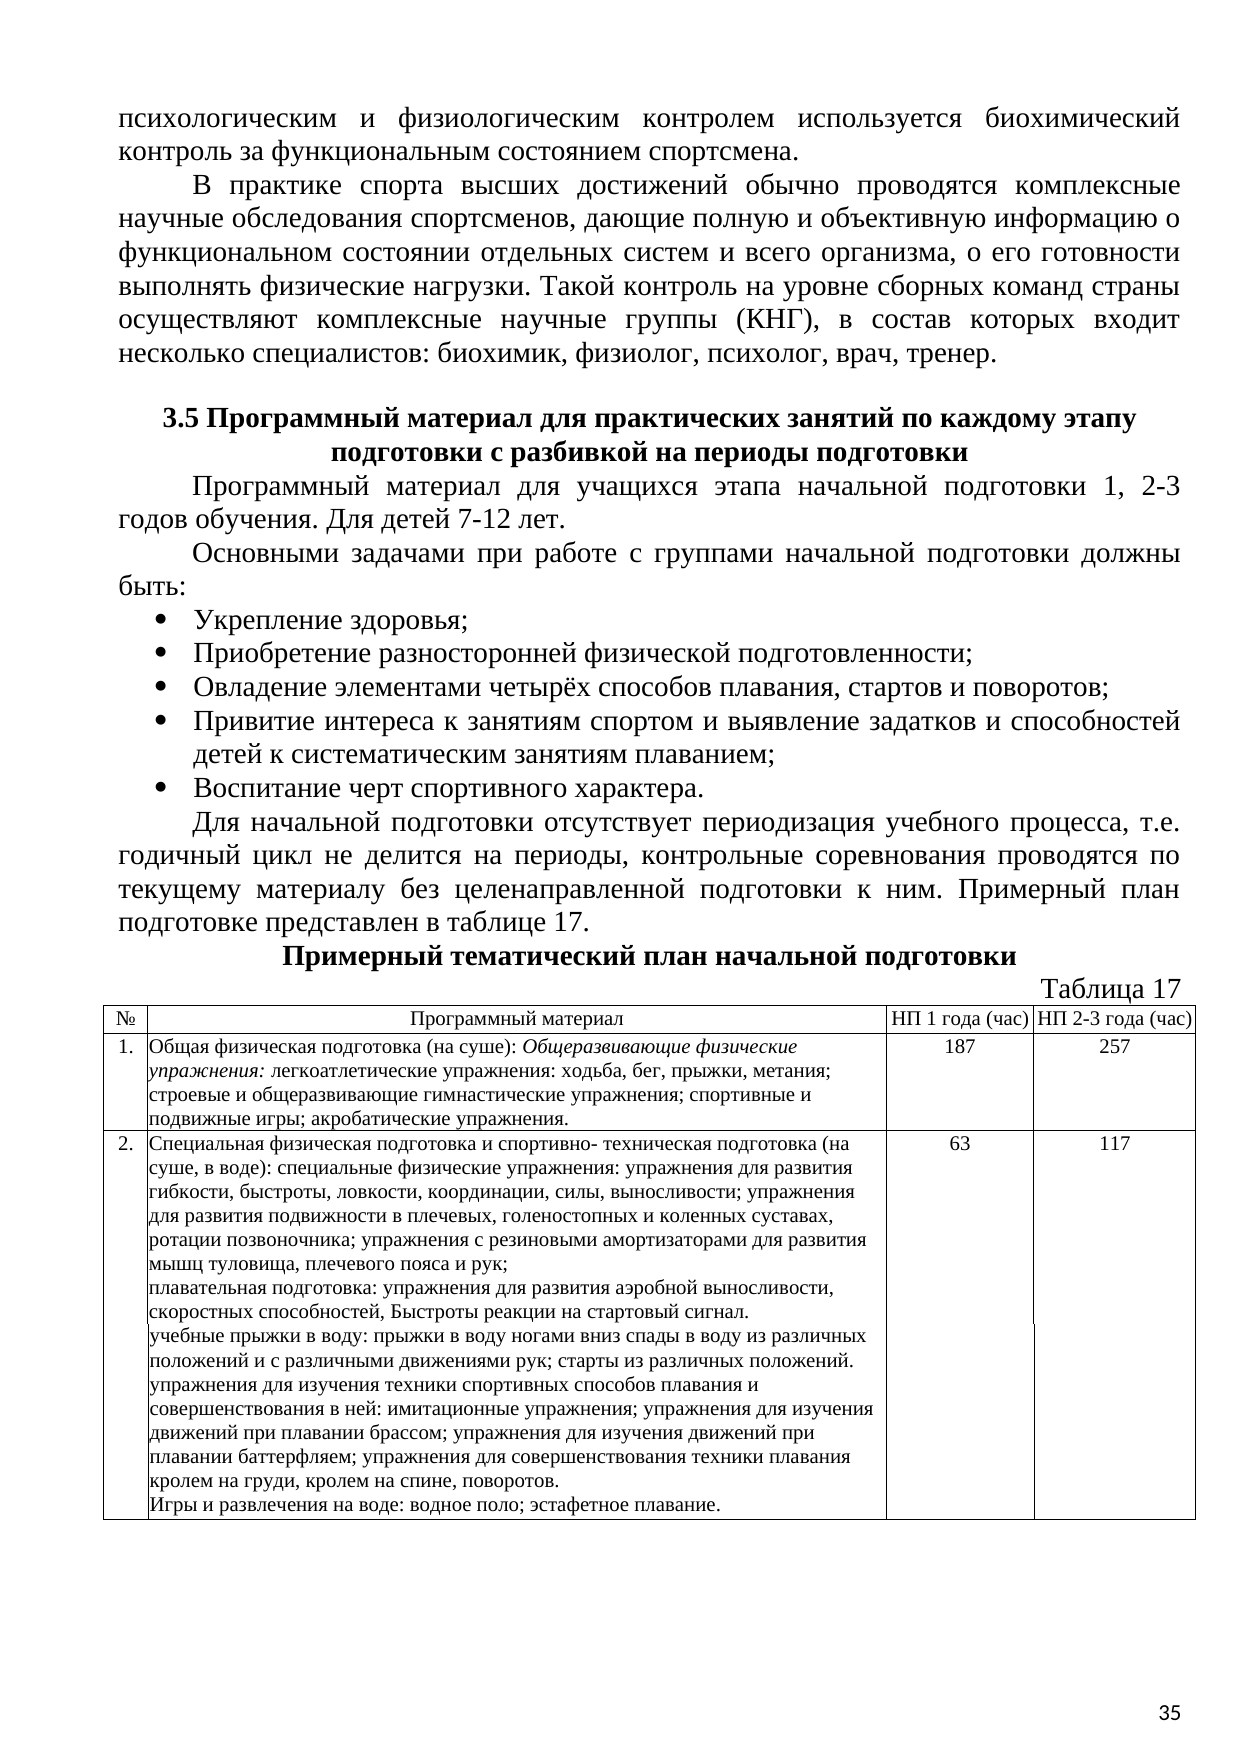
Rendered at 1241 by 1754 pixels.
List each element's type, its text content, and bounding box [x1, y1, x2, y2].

table_cell [887, 1324, 1034, 1518]
table_cell Специальная физическая подготовка и спортивно- техническая подготовка (на суше, в воде): специальные физические упражнения: упражнения для развития гибкости, быстроты, ловкости, координации, силы, выносливости; упражнения для развития подвижности в плечевых, голеностопных и коленных суставах, ротации позвоночника; упражнения с резиновыми амортизаторами для развития мышц туловища, плечевого пояса и рук; плавательная подготовка: упражнения для развития аэробной выносливости, скоростных способностей, Быстроты реакции на стартовый сигнал. [148, 1131, 886, 1323]
list Приобретение разносторонней физической подготовленности; [156, 636, 1181, 669]
list Привитие интереса к занятиям спортом и выявление задатков и способностей детей к систематическим занятиям плаванием; [156, 703, 1181, 770]
table_cell [104, 1324, 148, 1518]
table_header НП 2-3 года (час) [1034, 1006, 1195, 1033]
table_header Программный материал [148, 1006, 886, 1033]
table_cell Общая физическая подготовка (на суше): Общеразвивающие физические упражнения: легкоатлетические упражнения: ходьба, бег, прыжки, метания; строевые и общеразвивающие гимнастические упражнения; спортивные и подвижные игры; акробатические упражнения. [148, 1034, 886, 1130]
table_cell 187 [887, 1034, 1033, 1130]
text Программный материал для учащихся этапа начальной подготовки 1, 2-3 годов обучения. Для детей 7-12 лет. [118, 468, 1181, 535]
text Основными задачами при работе с группами начальной подготовки должны быть: [118, 535, 1181, 602]
text В практике спорта высших достижений обычно проводятся комплексные научные обследования спортсменов, дающие полную и объективную информацию о функциональном состоянии отдельных систем и всего организма, о его готовности выполнять физические нагрузки. Такой контроль на уровне сборных команд страны осуществляют комплексные научные группы (КНГ), в состав которых входит несколько специалистов: биохимик, физиолог, психолог, врач, тренер. [118, 167, 1181, 368]
table_cell [1035, 1324, 1195, 1518]
list Воспитание черт спортивного характера. [156, 770, 1181, 804]
table_cell 257 [1034, 1034, 1195, 1130]
table_cell 1. [104, 1034, 147, 1130]
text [118, 100, 1181, 167]
table_header НП 1 года (час) [887, 1006, 1033, 1033]
table_cell 63 [887, 1131, 1033, 1323]
text Таблица 17 [118, 971, 1181, 1005]
table_cell 117 [1034, 1131, 1195, 1323]
list Овладение элементами четырёх способов плавания, стартов и поворотов; [156, 669, 1181, 703]
text Примерный тематический план начальной подготовки [118, 938, 1181, 971]
text Для начальной подготовки отсутствует периодизация учебного процесса, т.е. годичный цикл не делится на периоды, контрольные соревнования проводятся по текущему материалу без целенаправленной подготовки к ним. Примерный план подготовке представлен в таблице 17. [118, 804, 1181, 938]
table_cell учебные прыжки в воду: прыжки в воду ногами вниз спады в воду из различных положений и с различными движениями рук; старты из различных положений. упражнения для изучения техники спортивных способов плавания и совершенствования в ней: имитационные упражнения; упражнения для изучения движений при плавании брассом; упражнения для изучения движений при плавании баттерфляем; упражнения для совершенствования техники плавания кролем на груди, кролем на спине, поворотов. Игры и развлечения на воде: водное поло; эстафетное плавание. [149, 1324, 886, 1518]
table_header № [104, 1006, 147, 1033]
table_cell 2. [104, 1131, 147, 1323]
list Укрепление здоровья; [156, 602, 1181, 636]
text 3.5 Программный материал для практических занятий по каждому этапу подготовки с разбивкой на периоды подготовки [118, 401, 1181, 468]
